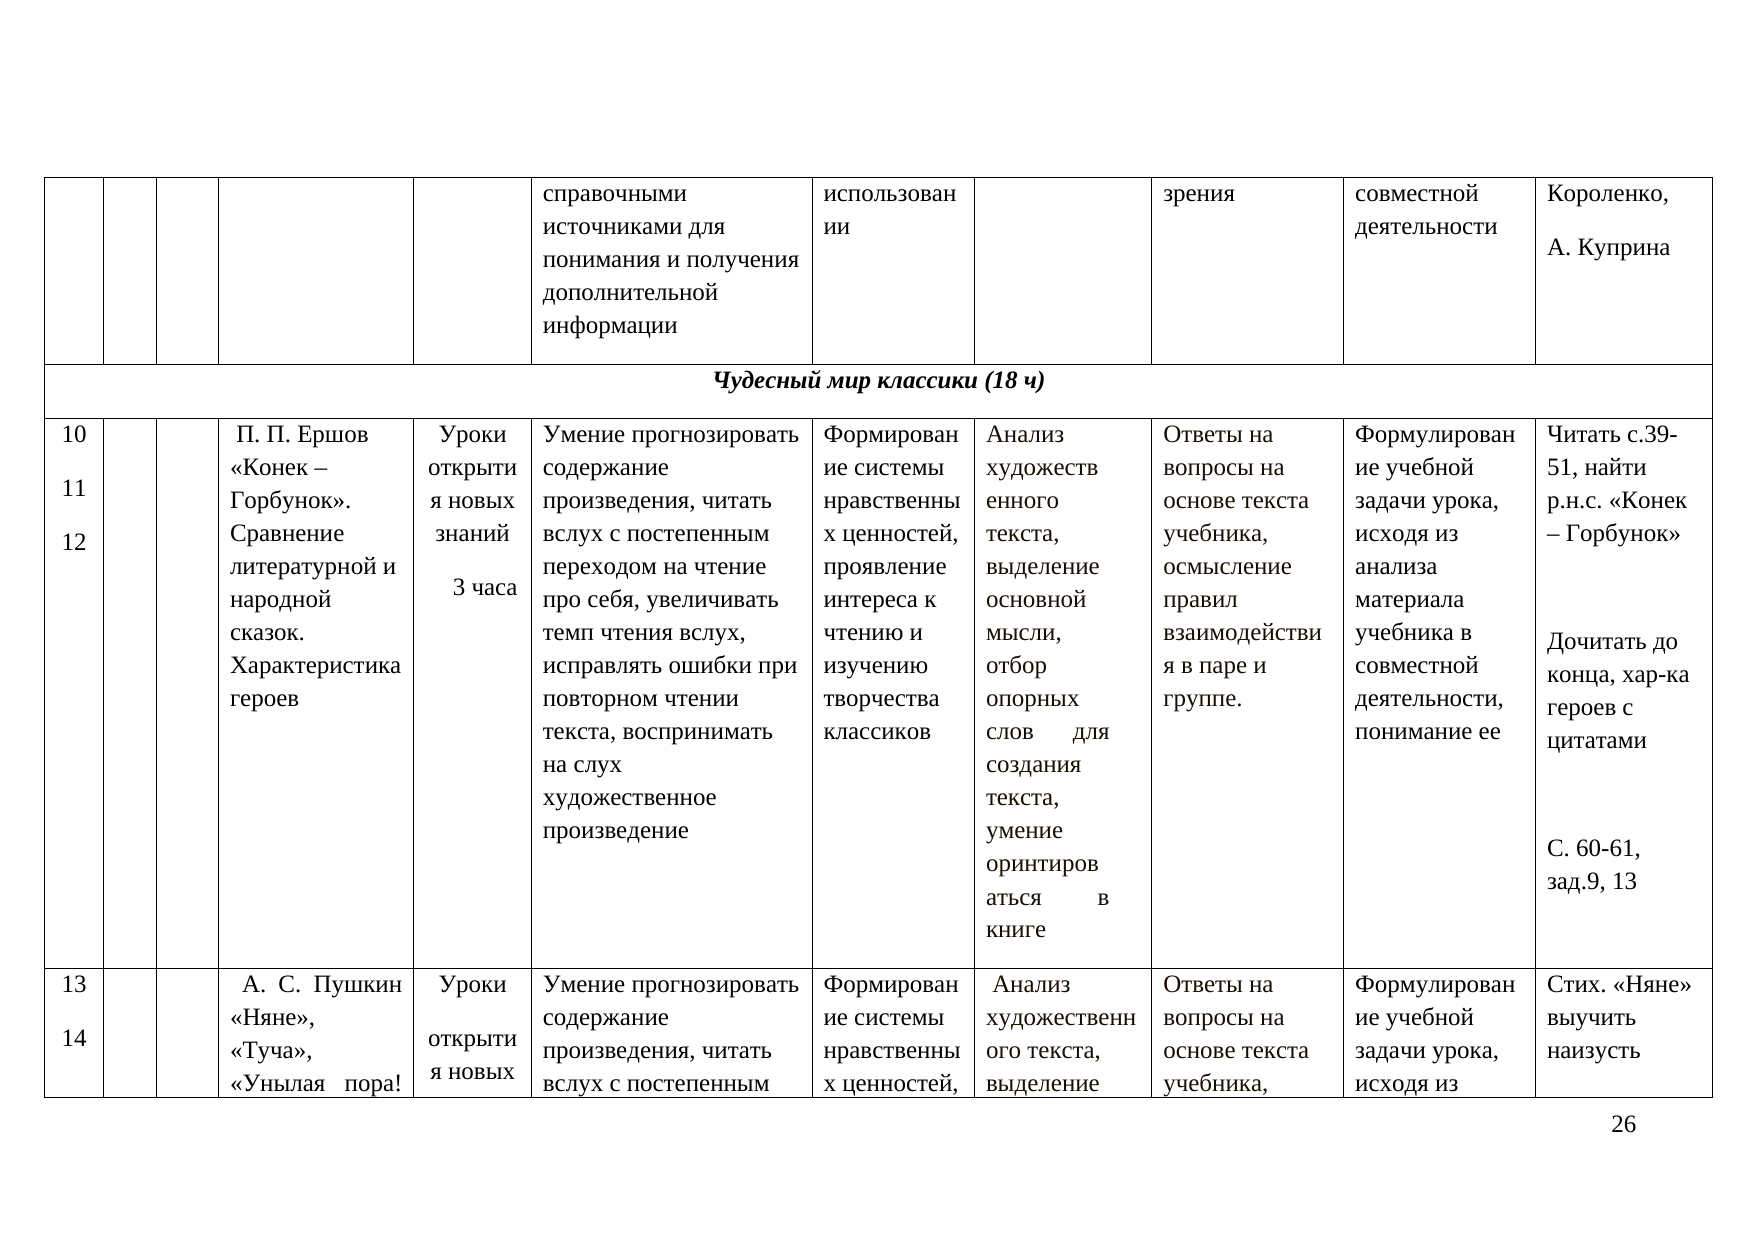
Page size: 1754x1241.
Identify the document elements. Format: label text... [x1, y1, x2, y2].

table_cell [532, 178, 812, 364]
table_cell Читать с.39-51, найти р.н.с. «Конек – Горбунок» Дочитать до конца, хар-ка героев с цитатами С. 60-61, зад.9, 13 [1536, 419, 1712, 968]
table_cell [813, 178, 974, 364]
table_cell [414, 969, 531, 1097]
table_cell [1536, 969, 1712, 1097]
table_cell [414, 178, 531, 364]
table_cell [1536, 178, 1712, 364]
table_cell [975, 178, 1151, 364]
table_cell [1344, 178, 1535, 364]
table_cell 9 [45, 178, 103, 364]
table_cell [104, 969, 156, 1097]
table_cell Ответы на вопросы на основе текста учебника, осмысление правил взаимодействия в паре и группе. [1152, 419, 1343, 968]
table_cell Формирование системы нравственных ценностей, проявление интереса к чтению и изучению творчества классиков [813, 419, 974, 968]
table_cell [104, 178, 156, 364]
table_cell Анализ художественного текста, выделение основной мысли, отбор опорных слов для создания текста, умение оринтироваться в книге [975, 419, 1151, 968]
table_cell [975, 969, 1151, 1097]
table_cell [219, 969, 413, 1097]
table_cell [104, 419, 156, 968]
table_cell [157, 419, 218, 968]
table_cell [219, 178, 413, 364]
table_cell 13 14 [45, 969, 103, 1097]
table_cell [813, 969, 974, 1097]
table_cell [1152, 178, 1343, 364]
table_cell [157, 969, 218, 1097]
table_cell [1152, 969, 1343, 1097]
table_cell Чудесный мир классики (18 ч) [45, 365, 1712, 418]
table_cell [1344, 969, 1535, 1097]
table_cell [532, 969, 812, 1097]
table_cell Формулирование учебной задачи урока, исходя из анализа материала учебника в совместной деятельности, понимание ее [1344, 419, 1535, 968]
table_cell П. П. Ершов «Конек – Горбунок». Сравнение литературной и народной сказок. Характеристика героев [219, 419, 413, 968]
table_cell 10 11 12 [45, 419, 103, 968]
table_cell [157, 178, 218, 364]
table_cell Уроки открытия новых знаний 3 часа [414, 419, 531, 968]
